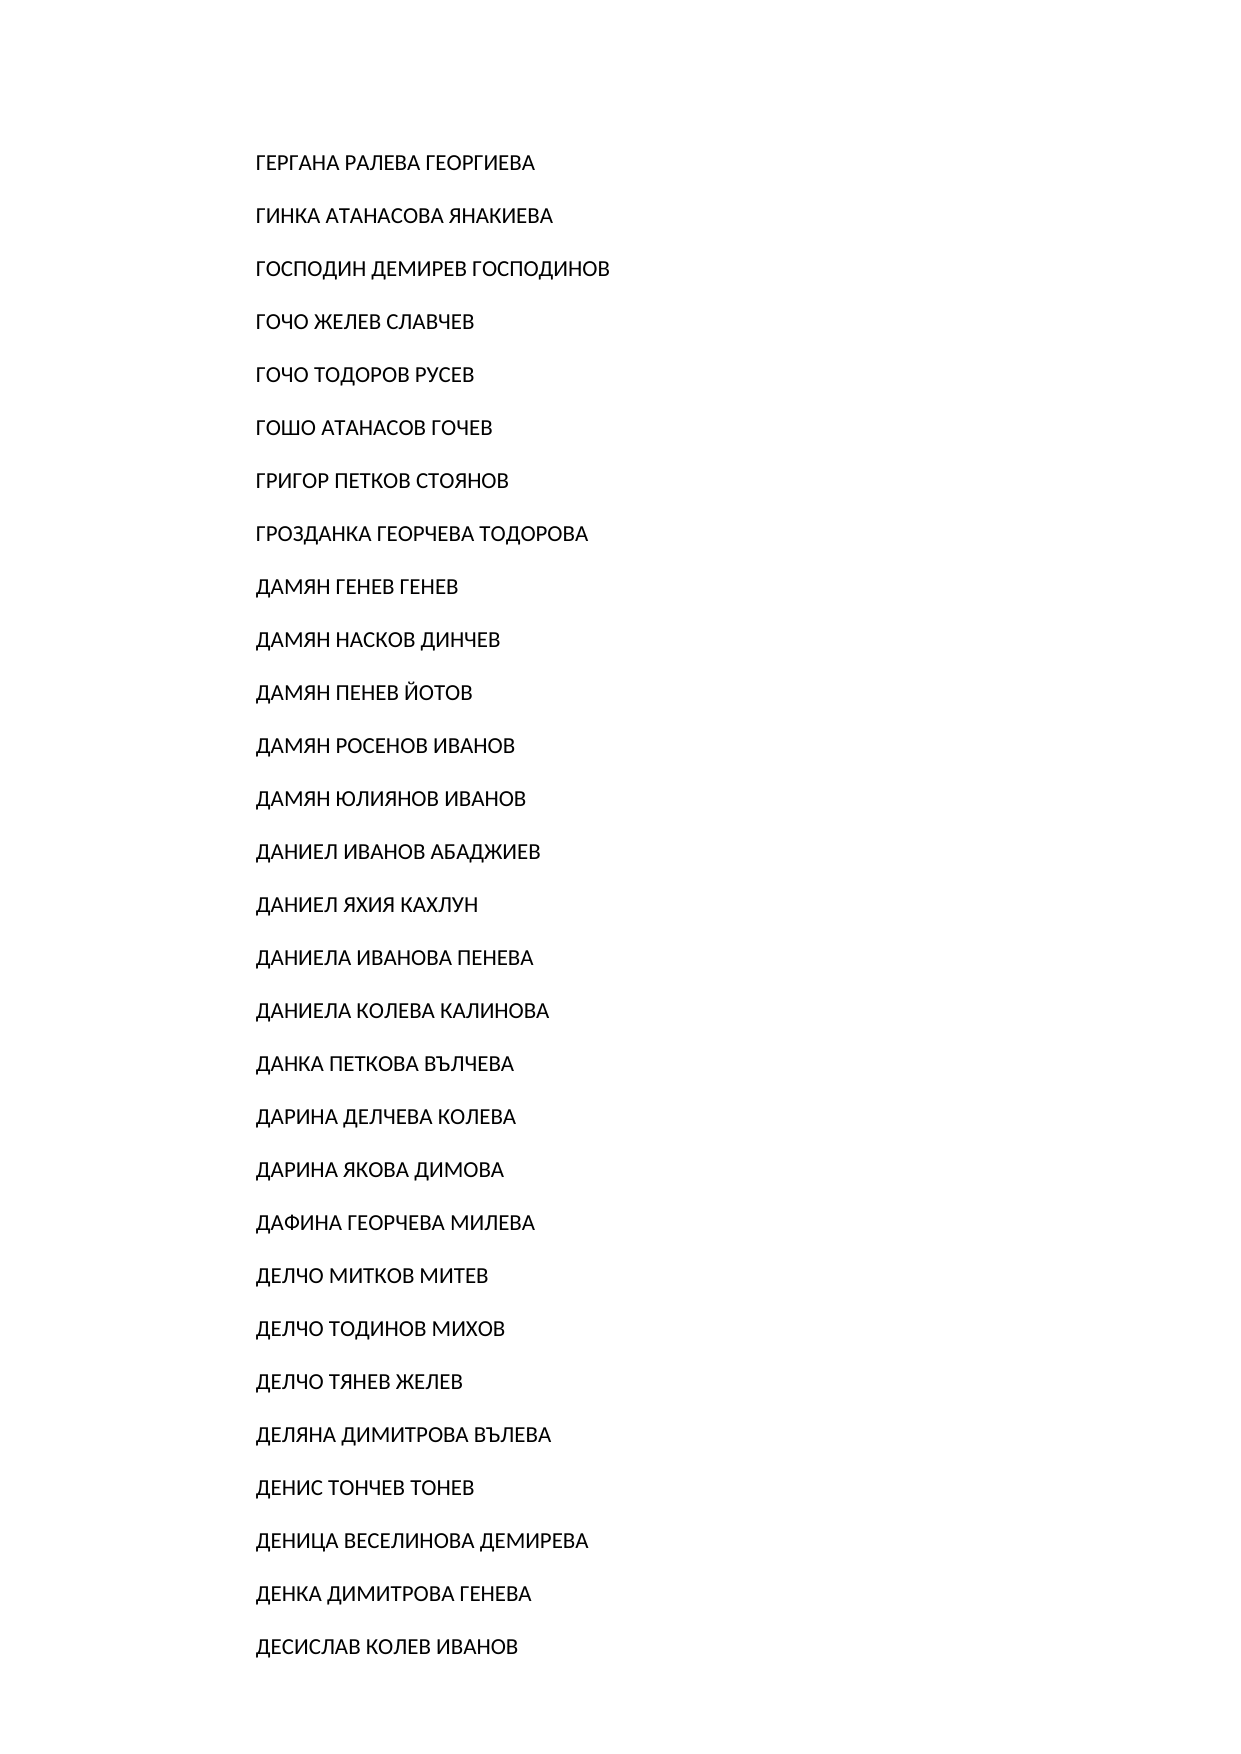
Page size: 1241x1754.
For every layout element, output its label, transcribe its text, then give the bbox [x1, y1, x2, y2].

text ГРОЗДАНКА ГЕОРЧЕВА ТОДОРОВА [148, 519, 1181, 547]
text ДЕЛЧО ТЯНЕВ ЖЕЛЕВ [148, 1367, 1181, 1395]
text ГЕРГАНА РАЛЕВА ГЕОРГИЕВА [148, 148, 1181, 176]
text ДАМЯН ПЕНЕВ ЙОТОВ [148, 678, 1181, 706]
text ГОШО АТАНАСОВ ГОЧЕВ [148, 413, 1181, 441]
text ДЕНИЦА ВЕСЕЛИНОВА ДЕМИРЕВА [148, 1526, 1181, 1554]
text ГОЧО ЖЕЛЕВ СЛАВЧЕВ [148, 307, 1181, 335]
text ДАНИЕЛА КОЛЕВА КАЛИНОВА [148, 996, 1181, 1024]
text ДЕСИСЛАВ КОЛЕВ ИВАНОВ [148, 1632, 1181, 1660]
text ГОСПОДИН ДЕМИРЕВ ГОСПОДИНОВ [148, 254, 1181, 282]
text ГОЧО ТОДОРОВ РУСЕВ [148, 360, 1181, 388]
text ДАНИЕЛ ИВАНОВ АБАДЖИЕВ [148, 837, 1181, 865]
text ДАРИНА ДЕЛЧЕВА КОЛЕВА [148, 1102, 1181, 1130]
text ДАНИЕЛ ЯХИЯ КАХЛУН [148, 890, 1181, 918]
text ДЕЛЧО МИТКОВ МИТЕВ [148, 1261, 1181, 1289]
text ДЕЛЯНА ДИМИТРОВА ВЪЛЕВА [148, 1420, 1181, 1448]
text ДАФИНА ГЕОРЧЕВА МИЛЕВА [148, 1208, 1181, 1236]
text ГИНКА АТАНАСОВА ЯНАКИЕВА [148, 201, 1181, 229]
text ДЕНИС ТОНЧЕВ ТОНЕВ [148, 1473, 1181, 1501]
text ДАНИЕЛА ИВАНОВА ПЕНЕВА [148, 943, 1181, 971]
text ДАМЯН НАСКОВ ДИНЧЕВ [148, 625, 1181, 653]
text ДАМЯН ЮЛИЯНОВ ИВАНОВ [148, 784, 1181, 812]
text ГРИГОР ПЕТКОВ СТОЯНОВ [148, 466, 1181, 494]
text ДАМЯН РОСЕНОВ ИВАНОВ [148, 731, 1181, 759]
text ДАРИНА ЯКОВА ДИМОВА [148, 1155, 1181, 1183]
text ДАНКА ПЕТКОВА ВЪЛЧЕВА [148, 1049, 1181, 1077]
text ДЕНКА ДИМИТРОВА ГЕНЕВА [148, 1579, 1181, 1607]
text ДЕЛЧО ТОДИНОВ МИХОВ [148, 1314, 1181, 1342]
text ДАМЯН ГЕНЕВ ГЕНЕВ [148, 572, 1181, 600]
